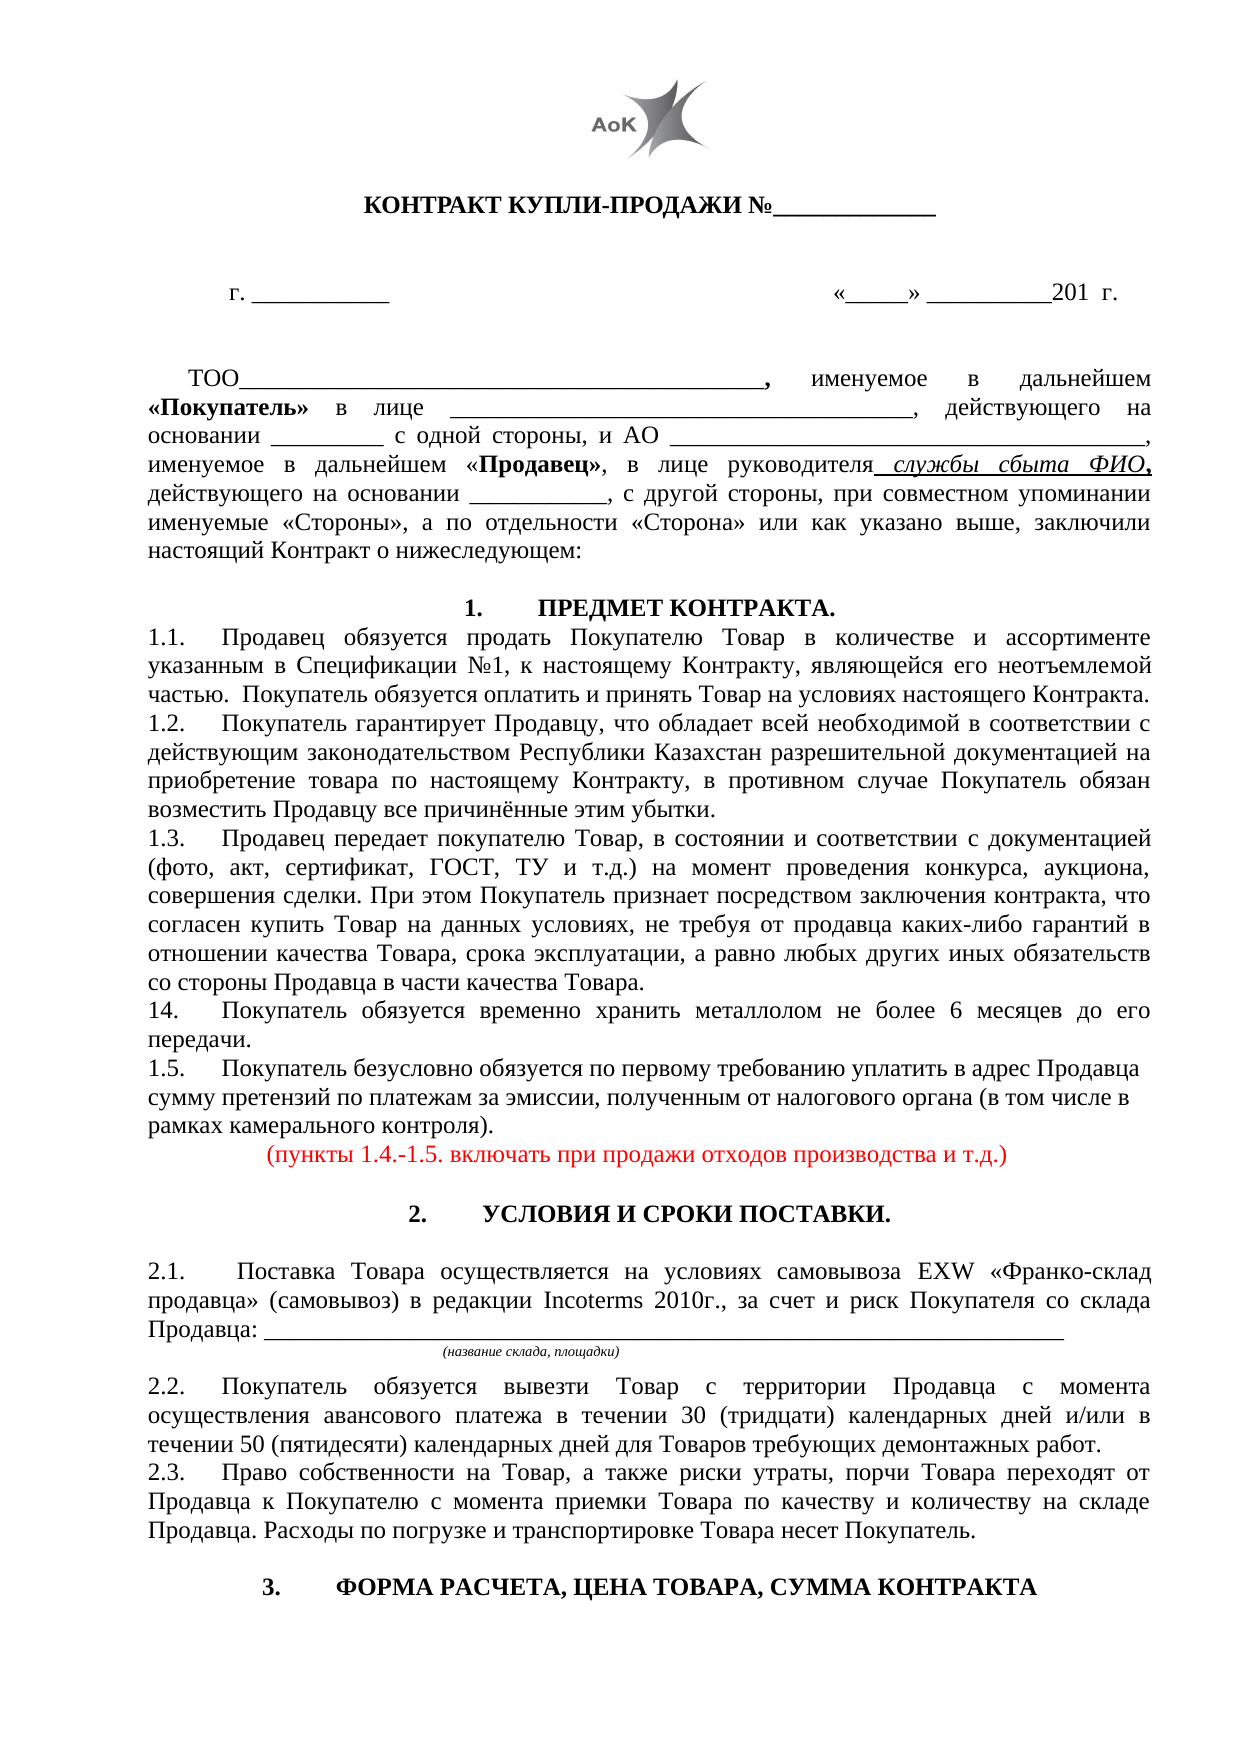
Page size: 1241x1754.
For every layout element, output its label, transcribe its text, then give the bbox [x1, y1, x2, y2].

text г. ___________ «_____» __________201 г. [148, 277, 1152, 306]
list Покупатель гарантирует Продавцу, что обладает всей необходимой в соответствии с действующим законодательством Республики Казахстан разрешительной документацией на приобретение товара по настоящему Контракту, в противном случае Покупатель обязан возместить Продавцу все причинённые этим убытки. [148, 708, 1152, 823]
title КОНТРАКТ КУПЛИ-ПРОДАЖИ №_____________ [148, 191, 1152, 219]
list ПРЕДМЕТ КОНТРАКТА. [148, 593, 1152, 622]
text (название склада, площадки) [369, 1342, 1152, 1371]
list Покупатель обязуется вывезти Товар с территории Продавца с момента осуществления авансового платежа в течении 30 (тридцати) календарных дней и/или в течении 50 (пятидесяти) календарных дней для Товаров требующих демонтажных работ. [148, 1371, 1152, 1457]
list Право собственности на Товар, а также риски утраты, порчи Товара переходят от Продавца к Покупателю с момента приемки Товара по качеству и количеству на складе Продавца. Расходы по погрузке и транспортировке Товара несет Покупатель. [148, 1457, 1152, 1544]
text 1.5. Покупатель безусловно обязуется по первому требованию уплатить в адрес Продавца сумму претензий по платежам за эмиссии, полученным от налогового органа (в том числе в рамках камерального контроля). [148, 1053, 1152, 1139]
list УСЛОВИЯ И СРОКИ ПОСТАВКИ. [148, 1199, 1152, 1227]
picture [582, 73, 716, 162]
list Продавец передает покупателю Товар, в состоянии и соответствии c документацией (фото, акт, сертификат, ГОСТ, ТУ и т.д.) на момент проведения конкурса, аукциона, совершения сделки. При этом Покупатель признает посредством заключения контракта, что согласен купить Товар на данных условиях, не требуя от продавца каких-либо гарантий в отношении качества Товара, срока эксплуатации, а равно любых других иных обязательств со стороны Продавца в части качества Товара. [148, 823, 1152, 996]
list ФОРМА РАСЧЕТА, ЦЕНА ТОВАРА, СУММА КОНТРАКТА [148, 1572, 1152, 1601]
text 14. Покупатель обязуется временно хранить металлолом не более 6 месяцев до его передачи. [148, 996, 1152, 1053]
list Продавец обязуется продать Покупателю Товар в количестве и ассортименте указанным в Спецификации №1, к настоящему Контракту, являющейся его неотъемлемой частью. Покупатель обязуется оплатить и принять Товар на условиях настоящего Контракта. [148, 622, 1152, 708]
text ТОО__________________________________________, именуемое в дальнейшем «Покупатель» в лице _____________________________________, действующего на основании _________ с одной стороны, и АО ______________________________________, именуемое в дальнейшем «Продавец», в лице руководителя службы сбыта ФИО, действующего на основании ___________, с другой стороны, при совместном упоминании именуемые «Стороны», а по отдельности «Сторона» или как указано выше, заключили настоящий Контракт о нижеследующем: [148, 363, 1152, 564]
list Поставка Товара осуществляется на условиях самовывоза EXW «Франко-склад продавца» (самовывоз) в редакции Incoterms 2010г., за счет и риск Покупателя со склада Продавца: ________________________________________________________________ [148, 1256, 1152, 1342]
text (пункты 1.4.-1.5. включать при продажи отходов производства и т.д.) [148, 1139, 1152, 1168]
